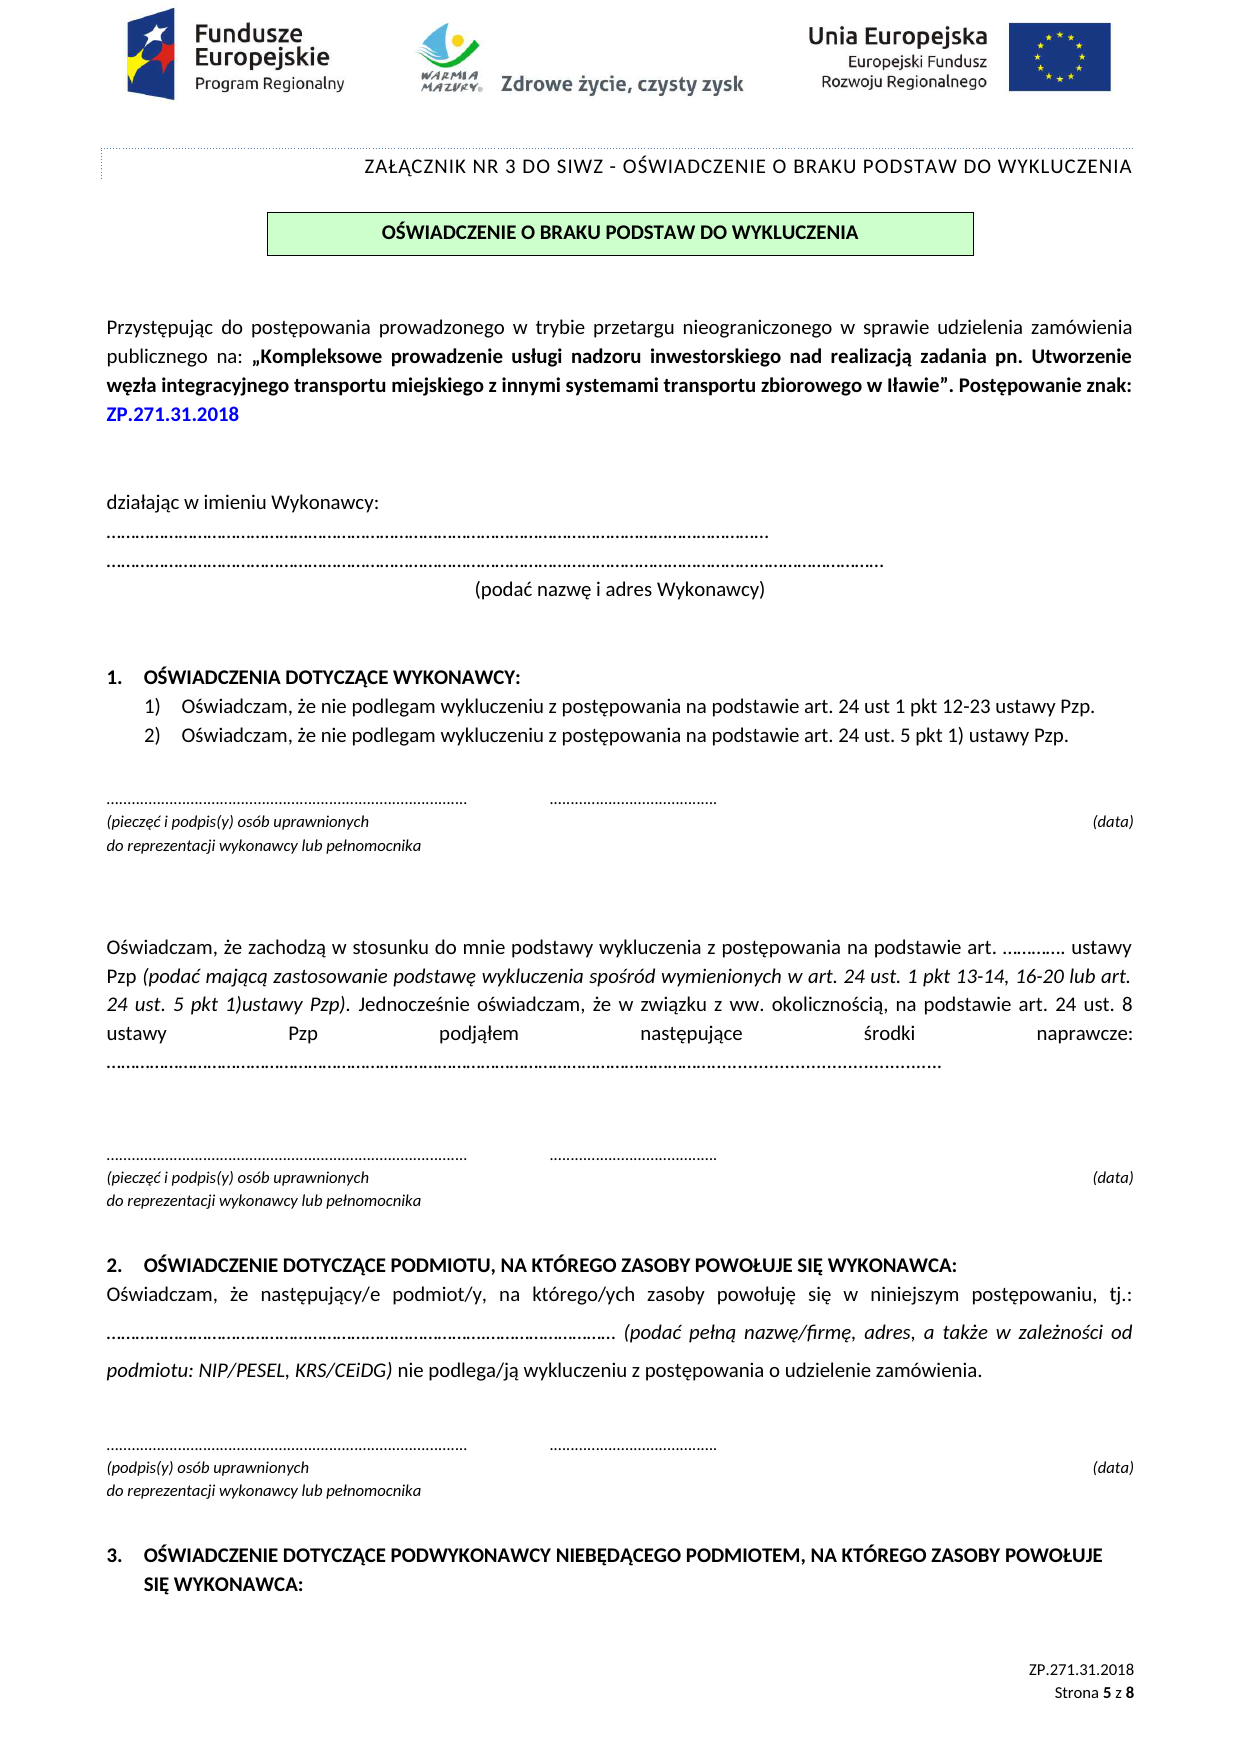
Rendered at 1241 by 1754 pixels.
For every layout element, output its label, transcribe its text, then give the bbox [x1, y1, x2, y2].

text ...................................................................................... ........................................ [106, 1144, 1134, 1164]
text (pieczęć i podpis(y) osób uprawnionych (data) do reprezentacji wykonawcy lub pełnomocnika [106, 1167, 1134, 1211]
list Oświadczam, że nie podlegam wykluczeniu z postępowania na podstawie art. 24 ust 1 pkt 12-23 ustawy Pzp. [144, 693, 1134, 719]
list OŚWIADCZENIA DOTYCZĄCE WYKONAWCY: [106, 664, 1134, 689]
text (podpis(y) osób uprawnionych (data) do reprezentacji wykonawcy lub pełnomocnika [106, 1457, 1134, 1501]
text ……………………………………………………………………………………………………………………………………………… [106, 547, 1134, 573]
text ...................................................................................... ........................................ [106, 1434, 1134, 1454]
text (pieczęć i podpis(y) osób uprawnionych (data) do reprezentacji wykonawcy lub pełnomocnika [106, 812, 1134, 855]
text (podać nazwę i adres Wykonawcy) [106, 577, 1134, 602]
list Oświadczam, że nie podlegam wykluczeniu z postępowania na podstawie art. 24 ust. 5 pkt 1) ustawy Pzp. [144, 722, 1134, 747]
text działając w imieniu Wykonawcy: [106, 489, 1134, 514]
list OŚWIADCZENIE DOTYCZĄCE PODMIOTU, NA KTÓREGO ZASOBY POWOŁUJE SIĘ WYKONAWCA: [106, 1252, 1134, 1278]
text ...................................................................................... ........................................ [106, 788, 1134, 809]
text ………………………………………………………………………………………………………………………… [106, 518, 1134, 544]
text Oświadczam, że następujący/e podmiot/y, na którego/ych zasoby powołuję się w niniejszym postępowaniu, tj.: …………………………………………………………………….……………………… (podać pełną nazwę/firmę, adres, a także w zależności od podmiotu: NIP/PESEL, KRS/CEiDG) nie podlega/ją wykluczeniu z postępowania o udzielenie zamówienia. [106, 1281, 1134, 1383]
text Oświadczam, że zachodzą w stosunku do mnie podstawy wykluczenia z postępowania na podstawie art. …………. ustawy Pzp (podać mającą zastosowanie podstawę wykluczenia spośród wymienionych w art. 24 ust. 1 pkt 13-14, 16-20 lub art. 24 ust. 5 pkt 1)ustawy Pzp). Jednocześnie oświadczam, że w związku z ww. okolicznością, na podstawie art. 24 ust. 8 ustawy Pzp podjąłem następujące środki naprawcze: ………………………………………………………………………………………………………………............................................ [106, 934, 1134, 1074]
text Przystępując do postępowania prowadzonego w trybie przetargu nieograniczonego w sprawie udzielenia zamówienia publicznego na: „Kompleksowe prowadzenie usługi nadzoru inwestorskiego nad realizacją zadania pn. Utworzenie węzła integracyjnego transportu miejskiego z innymi systemami transportu zbiorowego w Iławie”. Postępowanie znak: ZP.271.31.2018 [106, 314, 1134, 427]
table_header OŚWIADCZENIE O BRAKU PODSTAW DO WYKLUCZENIA [268, 213, 973, 255]
subtitle Załącznik nr 3 do SIWZ - oświadczenie o braku podstaw do wykluczenia [101, 148, 1134, 179]
list OŚWIADCZENIE DOTYCZĄCE PODWYKONAWCY NIEBĘDĄCEGO PODMIOTEM, NA KTÓREGO ZASOBY POWOŁUJE SIĘ WYKONAWCA: [106, 1542, 1134, 1597]
